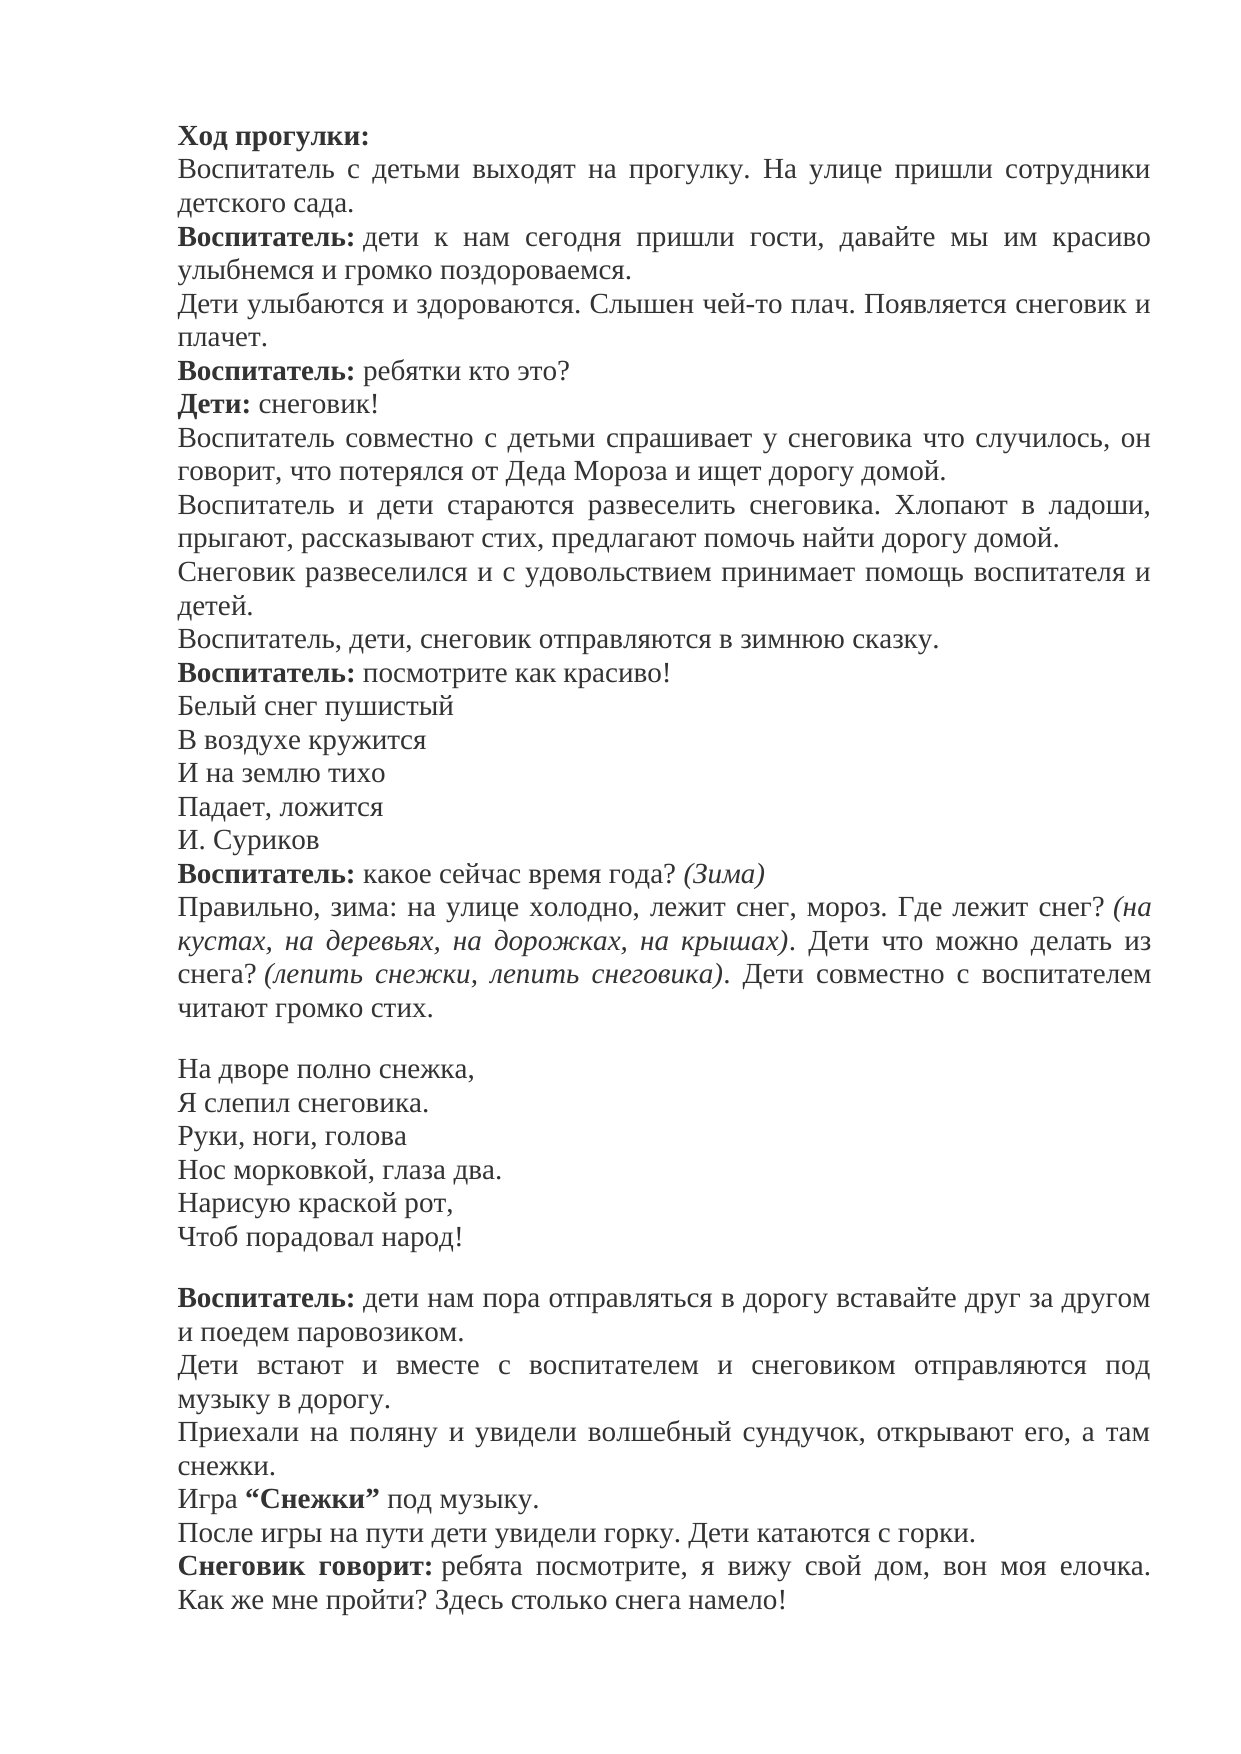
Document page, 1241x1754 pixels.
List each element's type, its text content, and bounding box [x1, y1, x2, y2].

text Воспитатель, дети, снеговик отправляются в зимнюю сказку. [177, 621, 1152, 655]
text Воспитатель: дети нам пора отправляться в дорогу вставайте друг за другом и поедем паровозиком. [177, 1280, 1152, 1347]
text Дети встают и вместе с воспитателем и снеговиком отправляются под музыку в дорогу. [177, 1347, 1152, 1414]
text Дети улыбаются и здороваются. Слышен чей-то плач. Появляется снеговик и плачет. [177, 286, 1152, 353]
text Нос морковкой, глаза два. [177, 1152, 1152, 1186]
text После игры на пути дети увидели горку. Дети катаются с горки. [177, 1515, 1152, 1548]
text Я слепил снеговика. [177, 1085, 1152, 1118]
text Приехали на поляну и увидели волшебный сундучок, открывают его, а там снежки. [177, 1414, 1152, 1481]
text И на землю тихо [177, 755, 1152, 789]
text Падает, ложится [177, 789, 1152, 822]
text Воспитатель совместно с детьми спрашивает у снеговика что случилось, он говорит, что потерялся от Деда Мороза и ищет дорогу домой. [177, 420, 1152, 487]
text Воспитатель: какое сейчас время года? (Зима) [177, 856, 1152, 889]
text Чтоб порадовал народ! [177, 1219, 1152, 1253]
text И. Суриков [177, 822, 1152, 856]
text Дети: снеговик! [177, 386, 1152, 420]
text Воспитатель: посмотрите как красиво! [177, 655, 1152, 688]
text Воспитатель с детьми выходят на прогулку. На улице пришли сотрудники детского сада. [177, 152, 1152, 219]
text Белый снег пушистый [177, 688, 1152, 722]
text Нарисую краской рот, [177, 1186, 1152, 1219]
text Снеговик говорит: ребята посмотрите, я вижу свой дом, вон моя елочка. Как же мне пройти? Здесь столько снега намело! [177, 1548, 1152, 1616]
text Воспитатель: ребятки кто это? [177, 353, 1152, 386]
text Воспитатель и дети стараются развеселить снеговика. Хлопают в ладоши, прыгают, рассказывают стих, предлагают помочь найти дорогу домой. [177, 487, 1152, 554]
text Игра “Снежки” под музыку. [177, 1481, 1152, 1515]
text Воспитатель: дети к нам сегодня пришли гости, давайте мы им красиво улыбнемся и громко поздороваемся. [177, 219, 1152, 286]
text Правильно, зима: на улице холодно, лежит снег, мороз. Где лежит снег? (на кустах, на деревьях, на дорожках, на крышах). Дети что можно делать из снега? (лепить снежки, лепить снеговика). Дети совместно с воспитателем читают громко стих. [177, 889, 1152, 1024]
text Снеговик развеселился и с удовольствием принимает помощь воспитателя и детей. [177, 554, 1152, 621]
text В воздухе кружится [177, 722, 1152, 755]
text Ход прогулки: [177, 118, 1152, 152]
text На дворе полно снежка, [177, 1051, 1152, 1085]
text Руки, ноги, голова [177, 1118, 1152, 1152]
